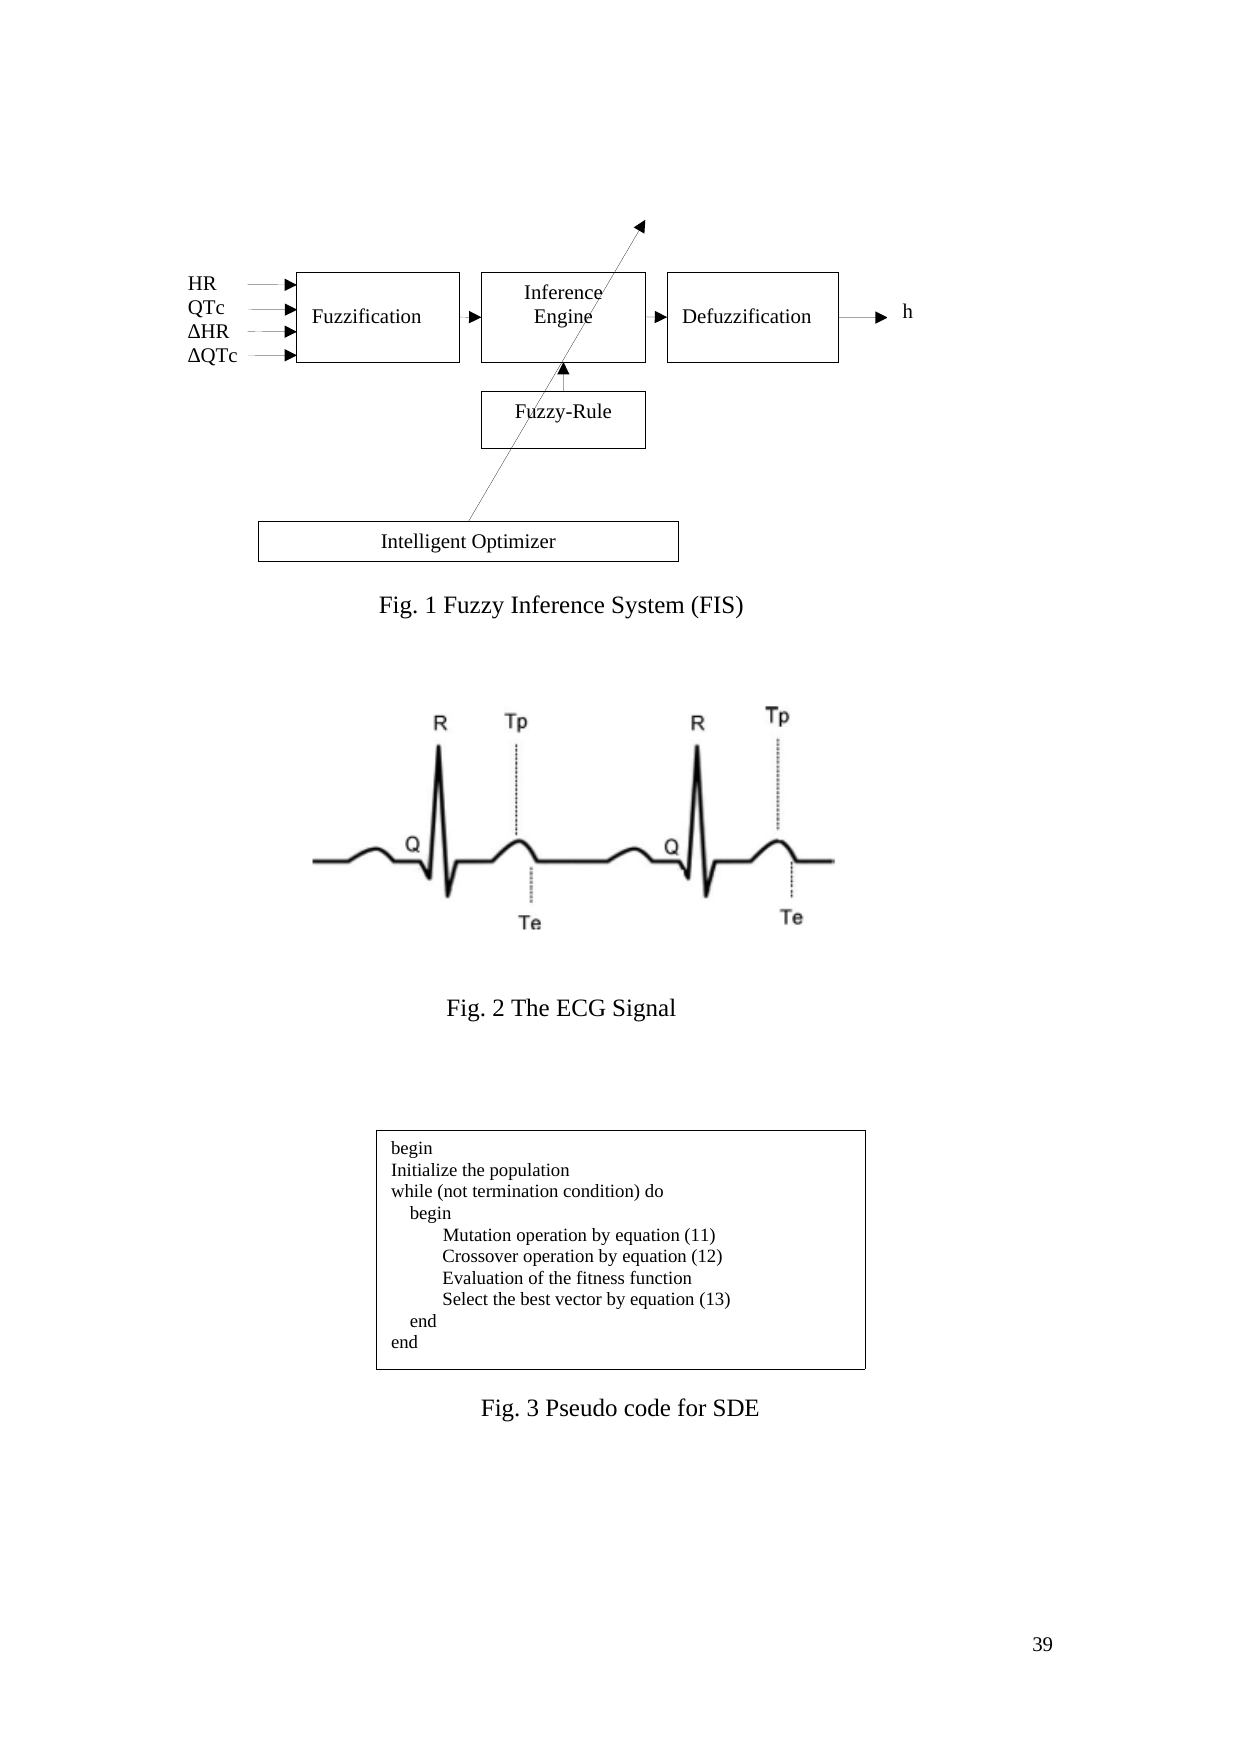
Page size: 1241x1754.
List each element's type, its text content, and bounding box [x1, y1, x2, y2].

text Fig. 3 Pseudo code for SDE [187, 1393, 1053, 1422]
text Fig. 1 Fuzzy Inference System (FIS) [69, 590, 1053, 619]
text Fig. 2 The ECG Signal [69, 993, 1053, 1022]
